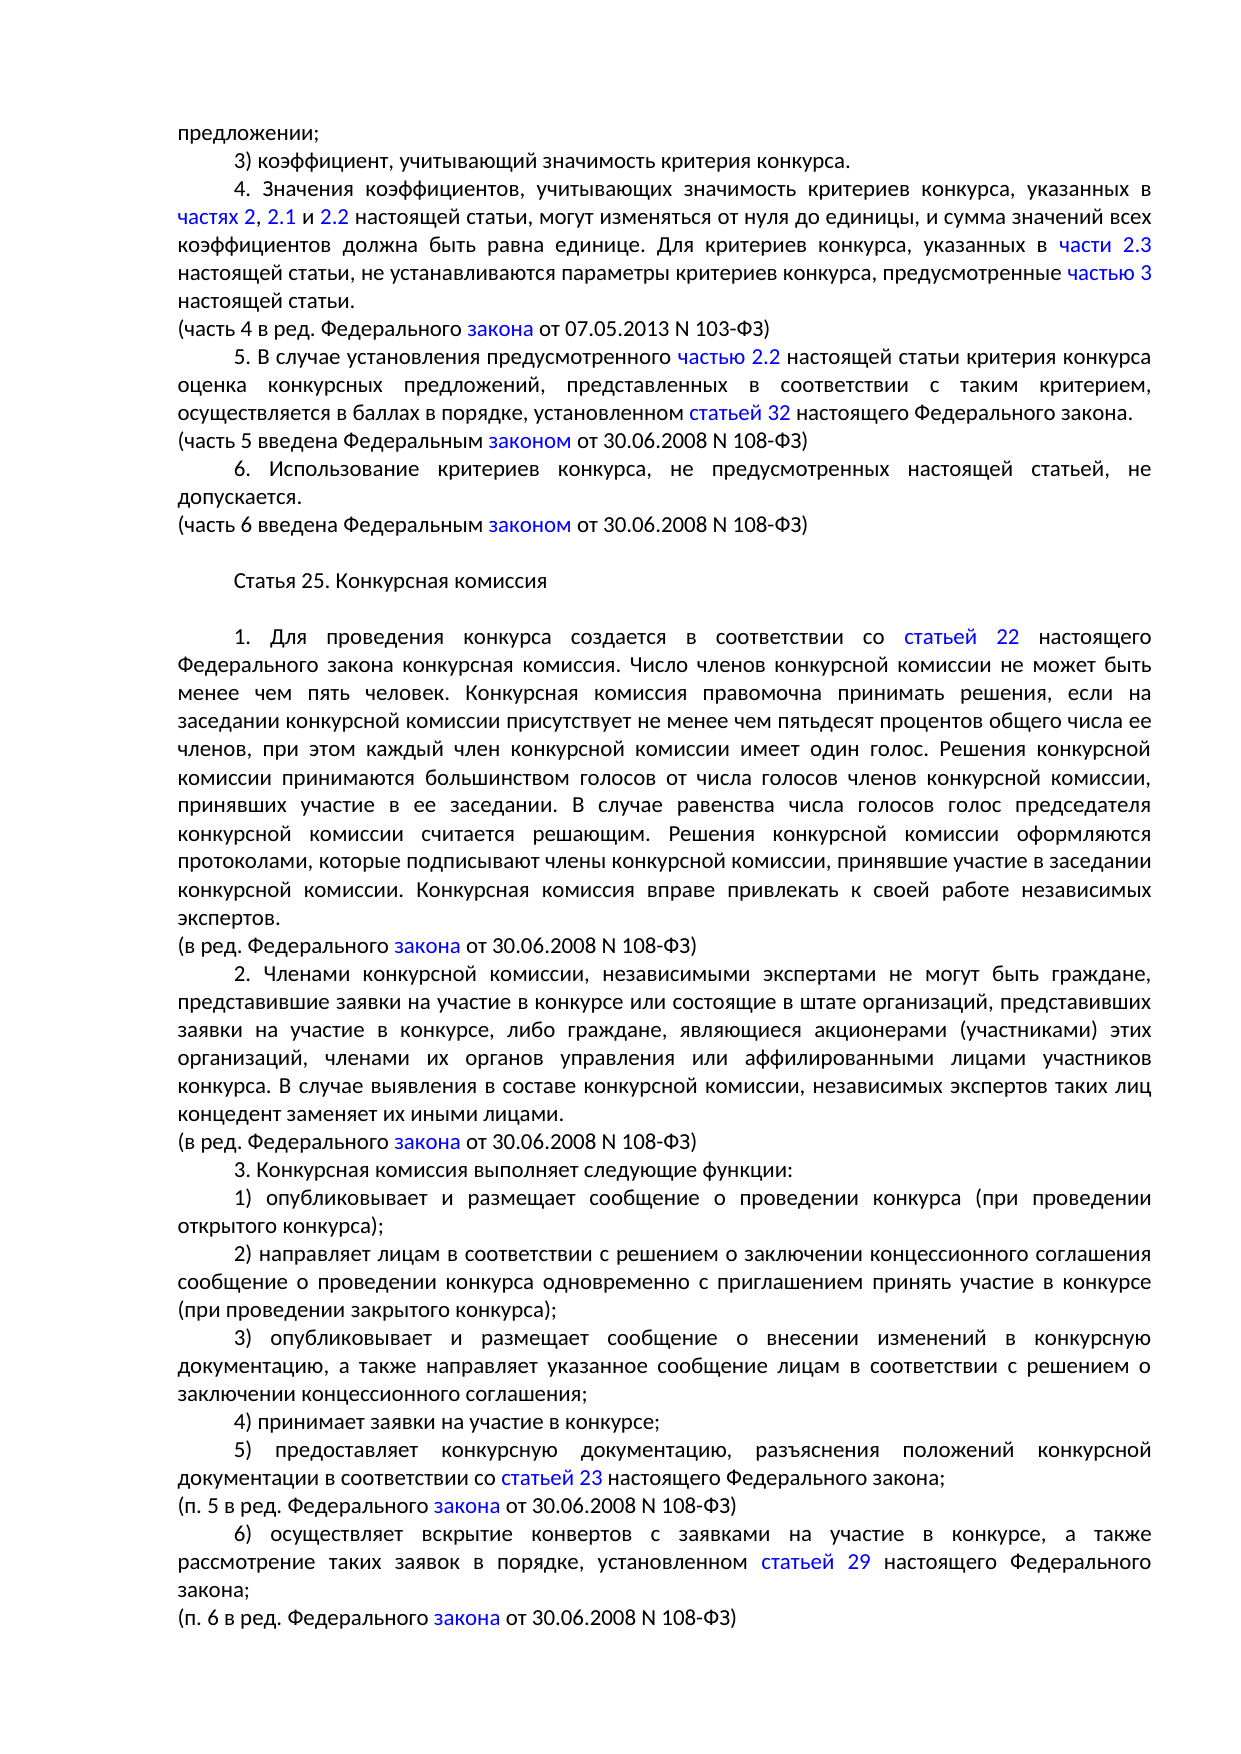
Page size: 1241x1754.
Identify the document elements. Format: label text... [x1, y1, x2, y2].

text (в ред. Федерального закона от 30.06.2008 N 108-ФЗ) [177, 931, 1152, 959]
text 1) опубликовывает и размещает сообщение о проведении конкурса (при проведении открытого конкурса); [177, 1183, 1152, 1239]
text 6. Использование критериев конкурса, не предусмотренных настоящей статьей, не допускается. [177, 454, 1152, 510]
text Статья 25. Конкурсная комиссия [177, 566, 1152, 594]
text 2) направляет лицам в соответствии с решением о заключении концессионного соглашения сообщение о проведении конкурса одновременно с приглашением принять участие в конкурсе (при проведении закрытого конкурса); [177, 1239, 1152, 1323]
text 4. Значения коэффициентов, учитывающих значимость критериев конкурса, указанных в частях 2, 2.1 и 2.2 настоящей статьи, могут изменяться от нуля до единицы, и сумма значений всех коэффициентов должна быть равна единице. Для критериев конкурса, указанных в части 2.3 настоящей статьи, не устанавливаются параметры критериев конкурса, предусмотренные частью 3 настоящей статьи. [177, 174, 1152, 314]
text (в ред. Федерального закона от 30.06.2008 N 108-ФЗ) [177, 1127, 1152, 1155]
text 4) принимает заявки на участие в конкурсе; [177, 1407, 1152, 1435]
text (п. 6 в ред. Федерального закона от 30.06.2008 N 108-ФЗ) [177, 1603, 1152, 1631]
text (часть 4 в ред. Федерального закона от 07.05.2013 N 103-ФЗ) [177, 314, 1152, 342]
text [177, 118, 1152, 146]
text 1. Для проведения конкурса создается в соответствии со статьей 22 настоящего Федерального закона конкурсная комиссия. Число членов конкурсной комиссии не может быть менее чем пять человек. Конкурсная комиссия правомочна принимать решения, если на заседании конкурсной комиссии присутствует не менее чем пятьдесят процентов общего числа ее членов, при этом каждый член конкурсной комиссии имеет один голос. Решения конкурсной комиссии принимаются большинством голосов от числа голосов членов конкурсной комиссии, принявших участие в ее заседании. В случае равенства числа голосов голос председателя конкурсной комиссии считается решающим. Решения конкурсной комиссии оформляются протоколами, которые подписывают члены конкурсной комиссии, принявшие участие в заседании конкурсной комиссии. Конкурсная комиссия вправе привлекать к своей работе независимых экспертов. [177, 622, 1152, 931]
text (п. 5 в ред. Федерального закона от 30.06.2008 N 108-ФЗ) [177, 1491, 1152, 1519]
text (часть 5 введена Федеральным законом от 30.06.2008 N 108-ФЗ) [177, 426, 1152, 454]
text 3) коэффициент, учитывающий значимость критерия конкурса. [177, 146, 1152, 174]
text 3) опубликовывает и размещает сообщение о внесении изменений в конкурсную документацию, а также направляет указанное сообщение лицам в соответствии с решением о заключении концессионного соглашения; [177, 1323, 1152, 1407]
text 3. Конкурсная комиссия выполняет следующие функции: [177, 1155, 1152, 1183]
text (часть 6 введена Федеральным законом от 30.06.2008 N 108-ФЗ) [177, 510, 1152, 538]
text 5) предоставляет конкурсную документацию, разъяснения положений конкурсной документации в соответствии со статьей 23 настоящего Федерального закона; [177, 1435, 1152, 1491]
text 2. Членами конкурсной комиссии, независимыми экспертами не могут быть граждане, представившие заявки на участие в конкурсе или состоящие в штате организаций, представивших заявки на участие в конкурсе, либо граждане, являющиеся акционерами (участниками) этих организаций, членами их органов управления или аффилированными лицами участников конкурса. В случае выявления в составе конкурсной комиссии, независимых экспертов таких лиц концедент заменяет их иными лицами. [177, 959, 1152, 1127]
text 6) осуществляет вскрытие конвертов с заявками на участие в конкурсе, а также рассмотрение таких заявок в порядке, установленном статьей 29 настоящего Федерального закона; [177, 1519, 1152, 1603]
text 5. В случае установления предусмотренного частью 2.2 настоящей статьи критерия конкурса оценка конкурсных предложений, представленных в соответствии с таким критерием, осуществляется в баллах в порядке, установленном статьей 32 настоящего Федерального закона. [177, 342, 1152, 426]
